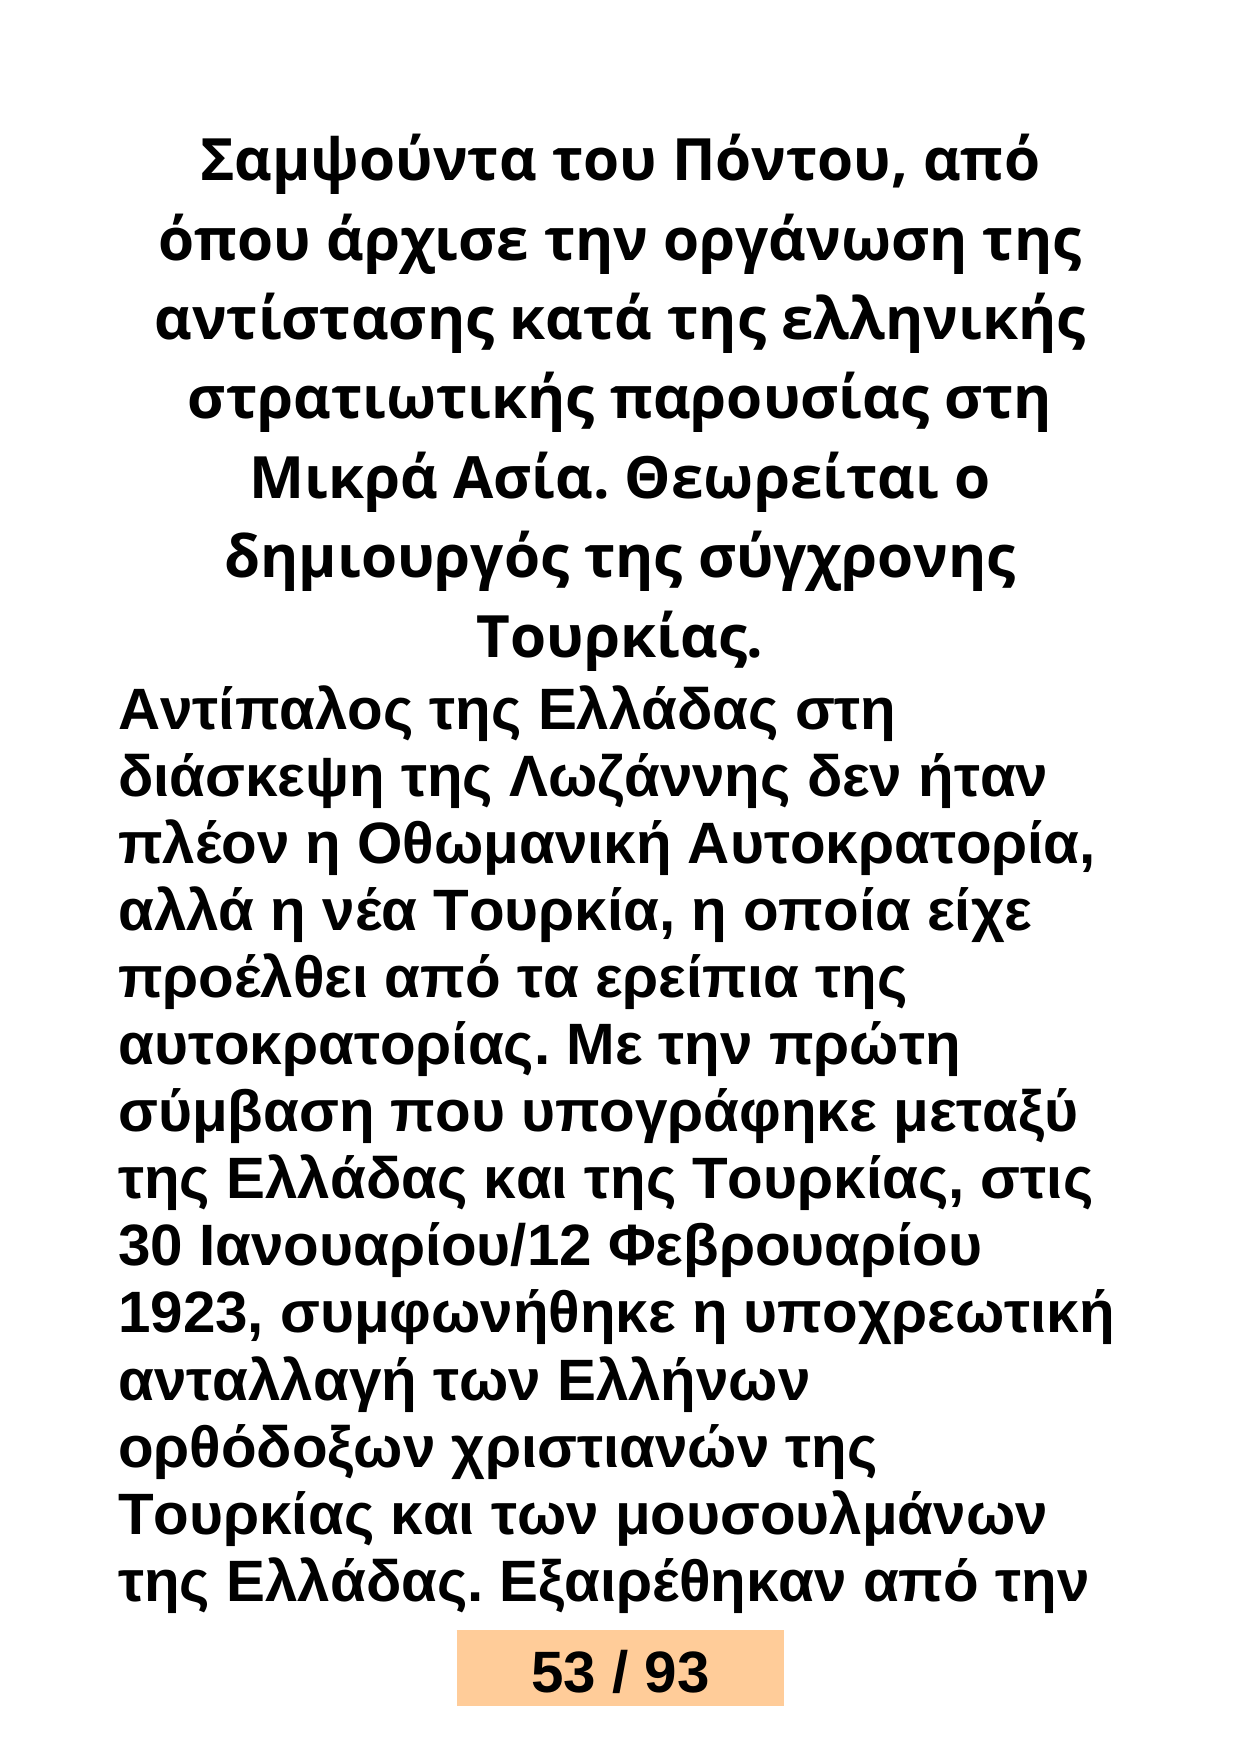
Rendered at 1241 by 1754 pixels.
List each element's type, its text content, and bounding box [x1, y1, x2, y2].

text Αντίπαλος της Ελλάδας στη διάσκεψη της Λωζάννης δεν ήταν πλέον η Οθωμανική Αυτοκρατορία, αλλά η νέα Τουρκία, η οποία είχε προέλθει από τα ερείπια της αυτοκρατορίας. Με την πρώτη σύμβαση που υπογράφηκε μεταξύ της Ελλάδας και της Τουρκίας, στις 30 Ιανουαρίου/12 Φεβρουαρίου 1923, συμφωνήθηκε η υποχρεωτική [118, 674, 1122, 1345]
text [118, 1345, 1122, 1614]
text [118, 118, 1122, 674]
